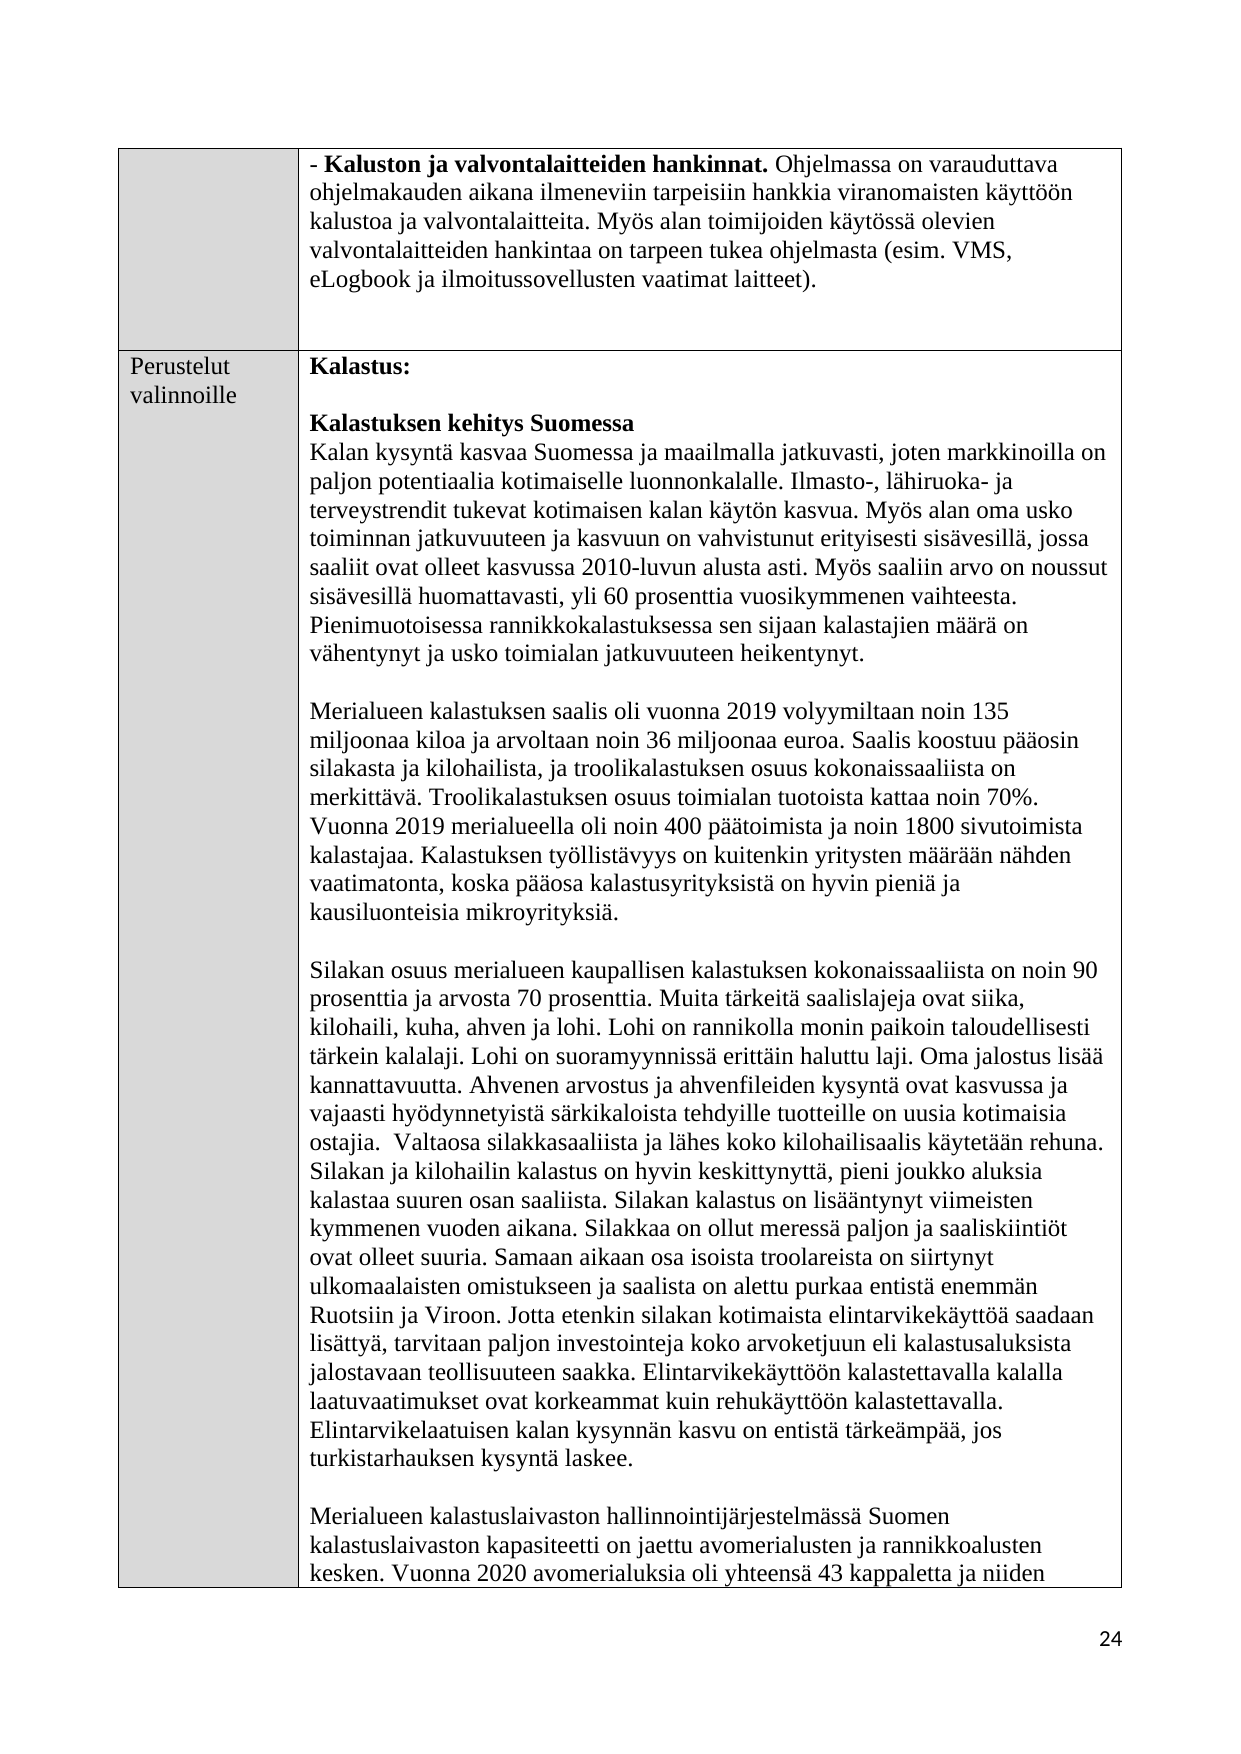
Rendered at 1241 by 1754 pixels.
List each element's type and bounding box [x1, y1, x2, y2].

table_cell [119, 351, 298, 1587]
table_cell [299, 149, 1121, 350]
table_cell [119, 149, 298, 350]
table_cell [299, 351, 1121, 1587]
